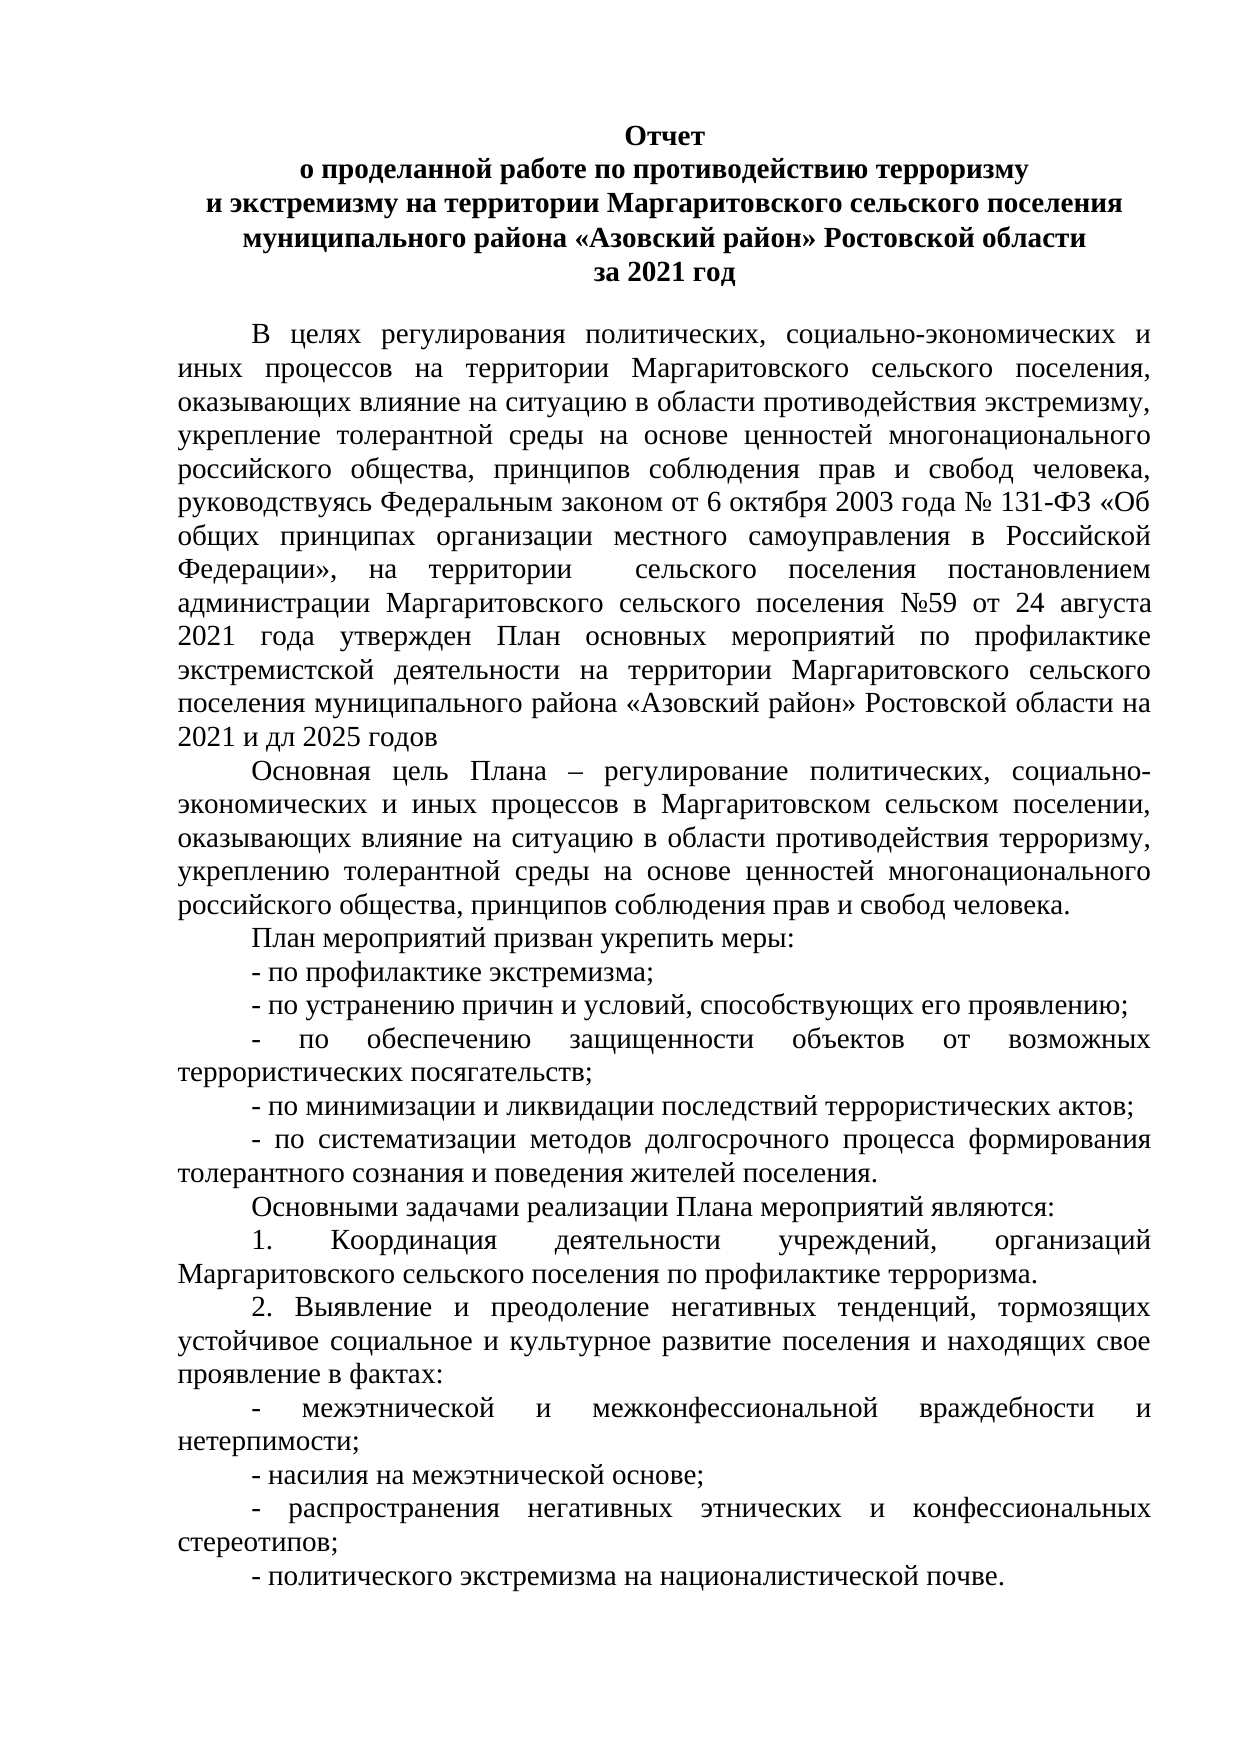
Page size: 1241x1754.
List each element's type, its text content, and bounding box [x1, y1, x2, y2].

text о проделанной работе по противодействию терроризму [177, 152, 1152, 185]
text - по профилактике экстремизма; [177, 954, 1152, 987]
text План мероприятий призван укрепить меры: [177, 920, 1152, 954]
text - по обеспечению защищенности объектов от возможных террористических посягательств; [177, 1021, 1152, 1088]
text 2. Выявление и преодоление негативных тенденций, тормозящих устойчивое социальное и культурное развитие поселения и находящих свое проявление в фактах: [177, 1289, 1152, 1390]
text и экстремизму на территории Маргаритовского сельского поселения муниципального района «Азовский район» Ростовской области [177, 185, 1152, 254]
text В целях регулирования политических, социально-экономических и иных процессов на территории Маргаритовского сельского поселения, оказывающих влияние на ситуацию в области противодействия экстремизму, укрепление толерантной среды на основе ценностей многонационального российского общества, принципов соблюдения прав и свобод человека, руководствуясь Федеральным законом от 6 октября 2003 года № 131-ФЗ «Об общих принципах организации местного самоуправления в Российской Федерации», на территории сельского поселения постановлением администрации Маргаритовского сельского поселения №59 от 24 августа 2021 года утвержден План основных мероприятий по профилактике экстремистской деятельности на территории Маргаритовского сельского поселения муниципального района «Азовский район» Ростовской области на 2021 и дл 2025 годов [177, 317, 1152, 753]
text - по устранению причин и условий, способствующих его проявлению; [177, 987, 1152, 1021]
text Основными задачами реализации Плана мероприятий являются: [177, 1189, 1152, 1222]
text - по систематизации методов долгосрочного процесса формирования толерантного сознания и поведения жителей поселения. [177, 1122, 1152, 1189]
text - по минимизации и ликвидации последствий террористических актов; [177, 1088, 1152, 1122]
text - насилия на межэтнической основе; [177, 1457, 1152, 1491]
text Отчет [177, 118, 1152, 152]
text - политического экстремизма на националистической почве. [177, 1558, 1152, 1591]
text - распространения негативных этнических и конфессиональных стереотипов; [177, 1491, 1152, 1558]
text - межэтнической и межконфессиональной враждебности и нетерпимости; [177, 1390, 1152, 1457]
text 1. Координация деятельности учреждений, организаций Маргаритовского сельского поселения по профилактике терроризма. [177, 1222, 1152, 1289]
text Основная цель Плана – регулирование политических, социально-экономических и иных процессов в Маргаритовском сельском поселении, оказывающих влияние на ситуацию в области противодействия терроризму, укреплению толерантной среды на основе ценностей многонационального российского общества, принципов соблюдения прав и свобод человека. [177, 753, 1152, 920]
text за 2021 год [177, 254, 1152, 288]
